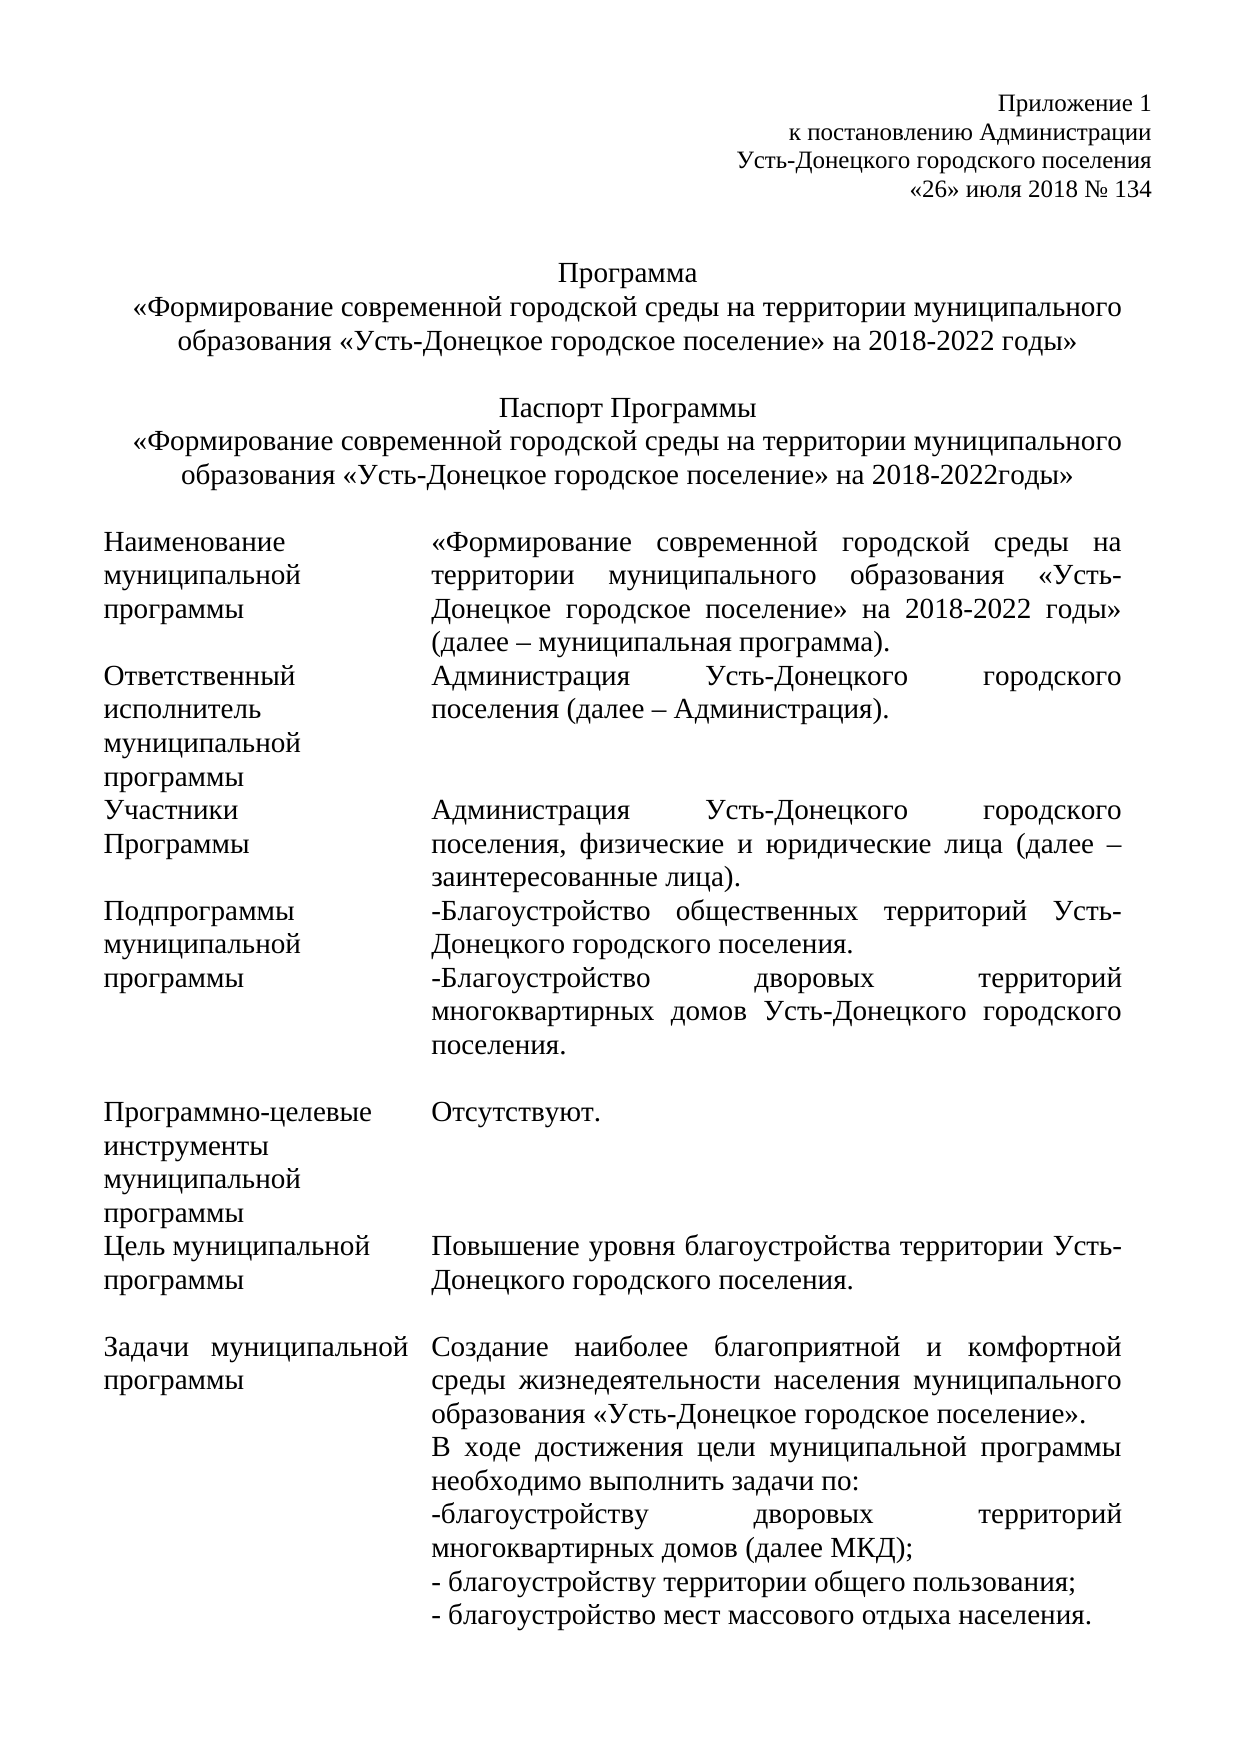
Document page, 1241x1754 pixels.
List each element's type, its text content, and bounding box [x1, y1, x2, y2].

table_cell Повышение уровня благоустройства территории Усть-Донецкого городского поселения. [420, 1228, 1133, 1329]
text «Формирование современной городской среды на территории муниципального образования «Усть-Донецкое городское поселение» на 2018-2022годы» [103, 423, 1152, 490]
table_cell Участники Программы [92, 792, 420, 893]
table_cell Цель муниципальной программы [92, 1228, 420, 1329]
text к постановлению Администрации [103, 117, 1152, 145]
table_cell Ответственный исполнитель муниципальной программы [92, 658, 420, 792]
table_cell Программно-целевые инструменты муниципальной программы [92, 1094, 420, 1228]
text Паспорт Программы [103, 390, 1152, 423]
table_header Наименование муниципальной программы [92, 524, 420, 658]
table_cell Задачи муниципальной программы [92, 1329, 420, 1631]
text Усть-Донецкого городского поселения [103, 145, 1152, 174]
table_cell Отсутствуют. [420, 1094, 1133, 1228]
table_cell Администрация Усть-Донецкого городского поселения (далее – Администрация). [420, 658, 1133, 792]
text Программа [103, 256, 1152, 289]
text «Формирование современной городской среды на территории муниципального образования «Усть-Донецкое городское поселение» на 2018-2022 годы» [103, 289, 1152, 356]
table_cell -Благоустройство общественных территорий Усть-Донецкого городского поселения. -Благоустройство дворовых территорий многоквартирных домов Усть-Донецкого городского поселения. [420, 893, 1133, 1094]
table_header «Формирование современной городской среды на территории муниципального образования «Усть-Донецкое городское поселение» на 2018-2022 годы» (далее – муниципальная программа). [420, 524, 1133, 658]
table_cell Подпрограммы муниципальной программы [92, 893, 420, 1094]
text «26» июля 2018 № 134 [103, 174, 1152, 203]
text Приложение 1 [103, 88, 1152, 117]
table_cell Создание наиболее благоприятной и комфортной среды жизнедеятельности населения муниципального образования «Усть-Донецкое городское поселение». В ходе достижения цели муниципальной программы необходимо выполнить задачи по: -благоустройству дворовых территорий многоквартирных домов (далее МКД); - благоустройству территории общего пользования; - благоустройство мест массового отдыха населения. [420, 1329, 1133, 1631]
table_cell Администрация Усть-Донецкого городского поселения, физические и юридические лица (далее – заинтересованные лица). [420, 792, 1133, 893]
